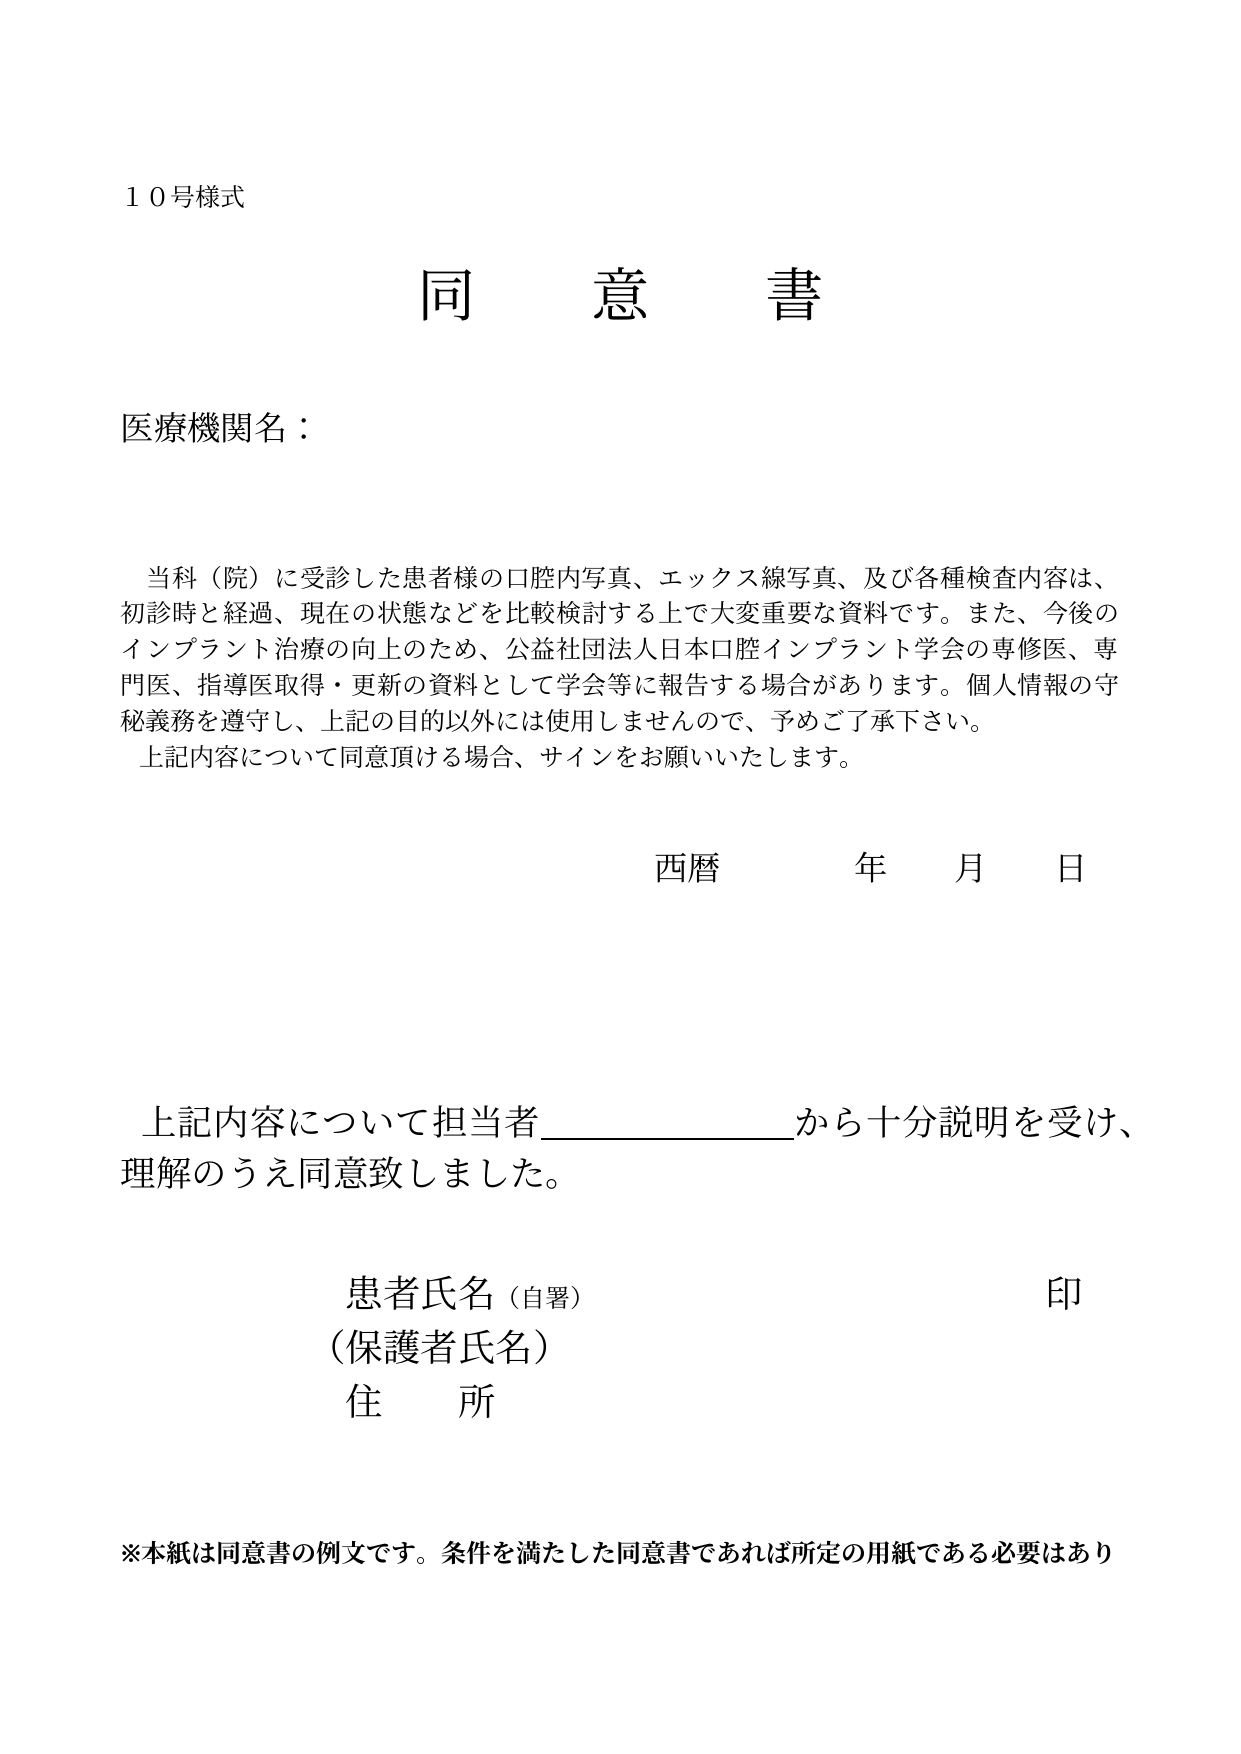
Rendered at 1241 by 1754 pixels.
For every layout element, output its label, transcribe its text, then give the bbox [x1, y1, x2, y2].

text 西暦 年 月 日 [121, 842, 1120, 890]
text 当科（院）に受診した患者様の口腔内写真、エックス線写真、及び各種検査内容は、初診時と経過、現在の状態などを比較検討する上で大変重要な資料です。また、今後のインプラント治療の向上のため、公益社団法人日本口腔インプラント学会の専修医、専門医、指導医取得・更新の資料として学会等に報告する場合があります。個人情報の守秘義務を遵守し、上記の目的以外には使用しませんので、予めご了承下さい。 [121, 558, 1120, 738]
text 患者氏名（自署） 印 [121, 1264, 1120, 1318]
text １０号様式 [121, 177, 1120, 213]
text 上記内容について担当者 から十分説明を受け、理解のうえ同意致しました。 [121, 1094, 1120, 1196]
text 同 意 書 [121, 249, 1120, 333]
text （保護者氏名） [121, 1318, 1120, 1372]
text 上記内容について同意頂ける場合、サインをお願いいたします。 [121, 738, 1120, 774]
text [121, 1534, 1120, 1569]
text 医療機関名： [121, 402, 1120, 450]
text 住 所 [121, 1372, 1120, 1426]
